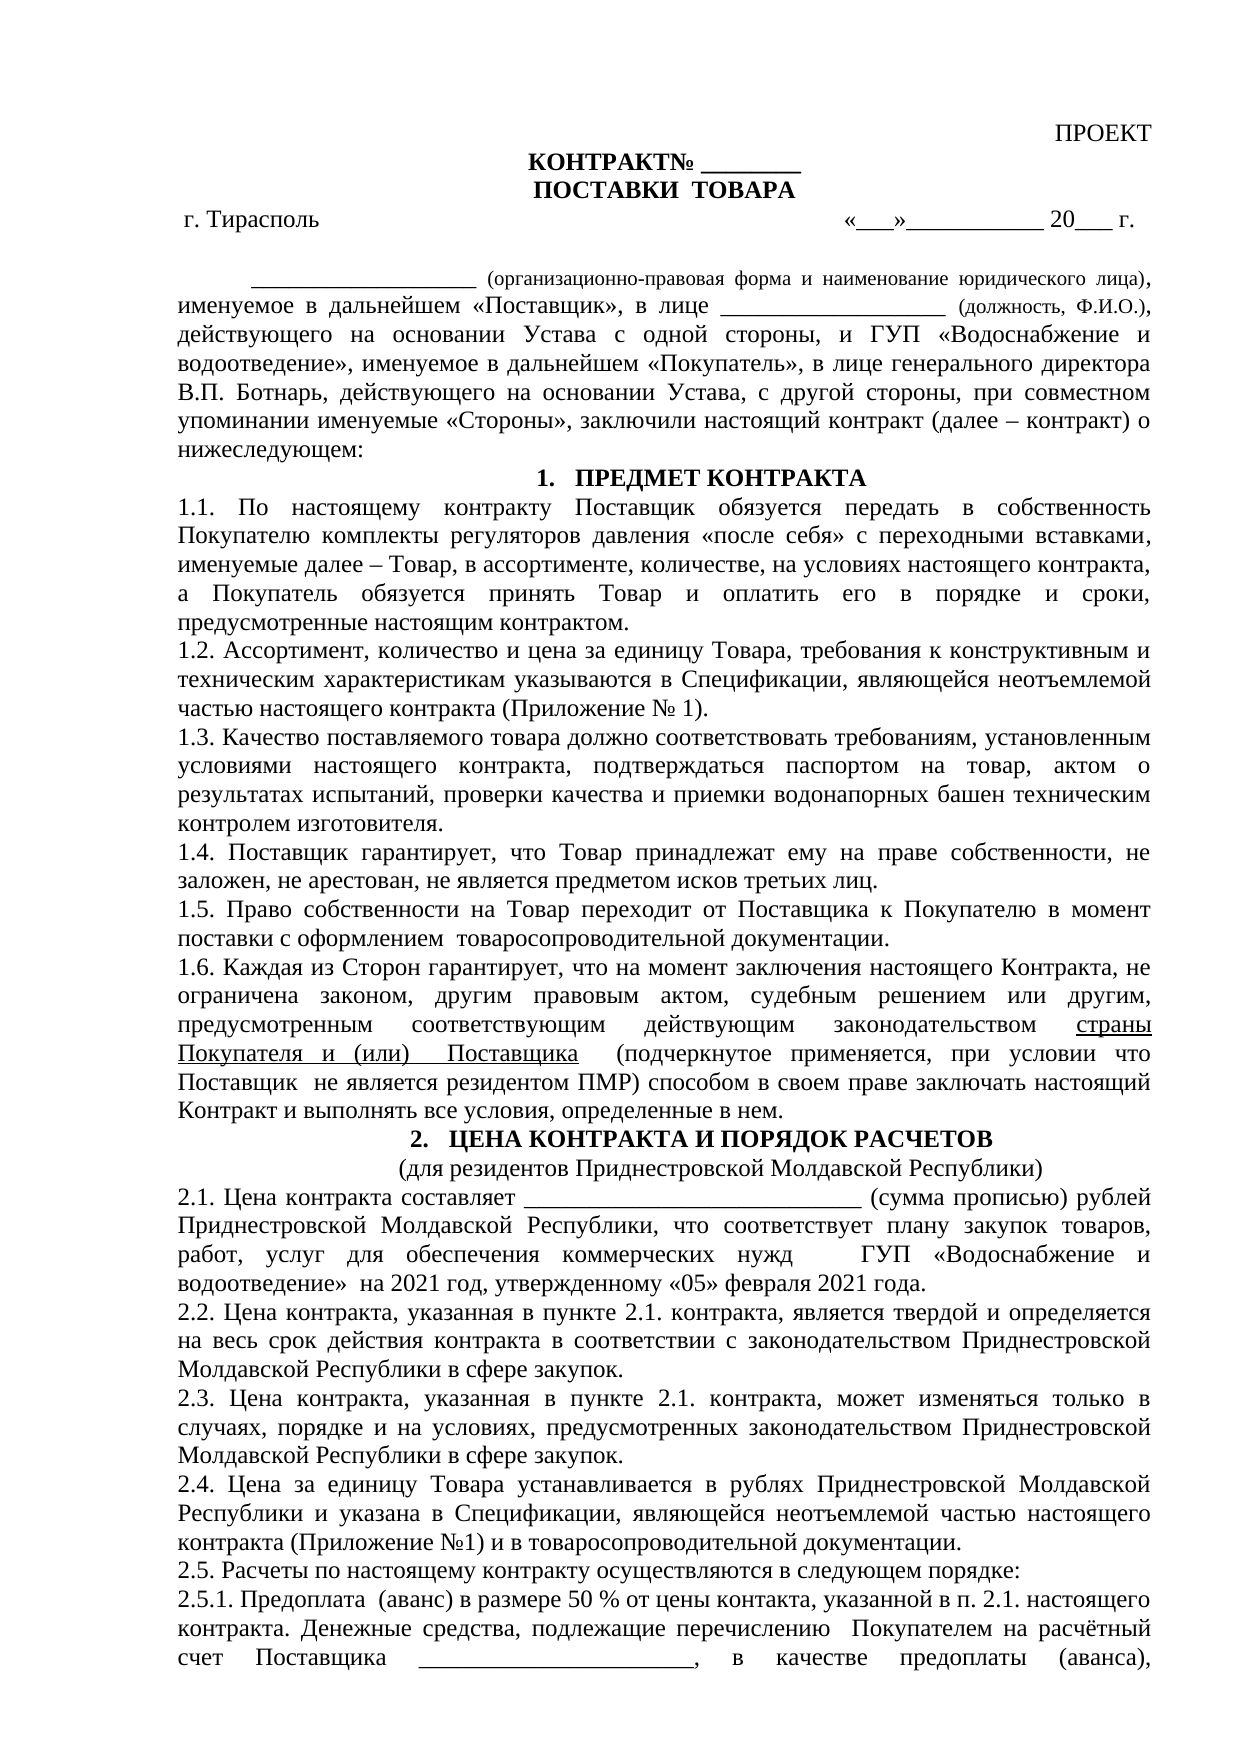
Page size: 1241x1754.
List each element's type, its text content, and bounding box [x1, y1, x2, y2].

text ПОСТАВКИ ТОВАРА [177, 176, 1152, 204]
text 1.4. Поставщик гарантирует, что Товар принадлежат ему на праве собственности, не заложен, не арестован, не является предметом исков третьих лиц. [177, 837, 1152, 894]
text 2.1. Цена контракта составляет ___________________________ (сумма прописью) рублей Приднестровской Молдавской Республики, что соответствует плану закупок товаров, работ, услуг для обеспечения коммерческих нужд ГУП «Водоснабжение и водоотведение» на 2021 год, утвержденному «05» февраля 2021 года. [177, 1182, 1152, 1297]
text ПРОЕКТ [177, 118, 1152, 147]
list ЦЕНА КОНТРАКТА И ПОРЯДОК РАСЧЕТОВ [177, 1124, 1152, 1153]
text __________________ (организационно-правовая форма и наименование юридического лица), именуемое в дальнейшем «Поставщик», в лице __________________ (должность, Ф.И.О.), действующего на основании Устава с одной стороны, и ГУП «Водоснабжение и водоотведение», именуемое в дальнейшем «Покупатель», в лице генерального директора В.П. Ботнарь, действующего на основании Устава, с другой стороны, при совместном упоминании именуемые «Стороны», заключили настоящий контракт (далее – контракт) о нижеследующем: [177, 262, 1152, 463]
text 1.1. По настоящему контракту Поставщик обязуется передать в собственность Покупателю комплекты регуляторов давления «после себя» с переходными вставками, именуемые далее – Товар, в ассортименте, количестве, на условиях настоящего контракта, а Покупатель обязуется принять Товар и оплатить его в порядке и сроки, предусмотренные настоящим контрактом. [177, 492, 1152, 636]
text 2.2. Цена контракта, указанная в пункте 2.1. контракта, является твердой и определяется на весь срок действия контракта в соответствии с законодательством Приднестровской Молдавской Республики в сфере закупок. [177, 1297, 1152, 1383]
list ПРЕДМЕТ КОНТРАКТА [177, 463, 1152, 492]
list (для резидентов Приднестровской Молдавской Республики) [290, 1153, 1152, 1182]
text г. Тирасполь «___»___________ 20___ г. [177, 204, 1152, 233]
text 1.2. Ассортимент, количество и цена за единицу Товара, требования к конструктивным и техническим характеристикам указываются в Спецификации, являющейся неотъемлемой частью настоящего контракта (Приложение № 1). [177, 636, 1152, 722]
text 1.5. Право собственности на Товар переходит от Поставщика к Покупателю в момент поставки с оформлением товаросопроводительной документации. [177, 894, 1152, 952]
text 2.4. Цена за единицу Товара устанавливается в рублях Приднестровской Молдавской Республики и указана в Спецификации, являющейся неотъемлемой частью настоящего контракта (Приложение №1) и в товаросопроводительной документации. [177, 1469, 1152, 1556]
text 2.3. Цена контракта, указанная в пункте 2.1. контракта, может изменяться только в случаях, порядке и на условиях, предусмотренных законодательством Приднестровской Молдавской Республики в сфере закупок. [177, 1383, 1152, 1469]
text 1.3. Качество поставляемого товара должно соответствовать требованиям, установленным условиями настоящего контракта, подтверждаться паспортом на товар, актом о результатах испытаний, проверки качества и приемки водонапорных башен техническим контролем изготовителя. [177, 722, 1152, 837]
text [177, 1584, 1152, 1671]
text 1.6. Каждая из Сторон гарантирует, что на момент заключения настоящего Контракта, не ограничена законом, другим правовым актом, судебным решением или другим, предусмотренным соответствующим действующим законодательством страны Покупателя и (или) Поставщика (подчеркнутое применяется, при условии что Поставщик не является резидентом ПМР) способом в своем праве заключать настоящий Контракт и выполнять все условия, определенные в нем. [177, 952, 1152, 1124]
text КОНТРАКТ№ ________ [177, 147, 1152, 176]
text 2.5. Расчеты по настоящему контракту осуществляются в следующем порядке: [177, 1556, 1152, 1584]
